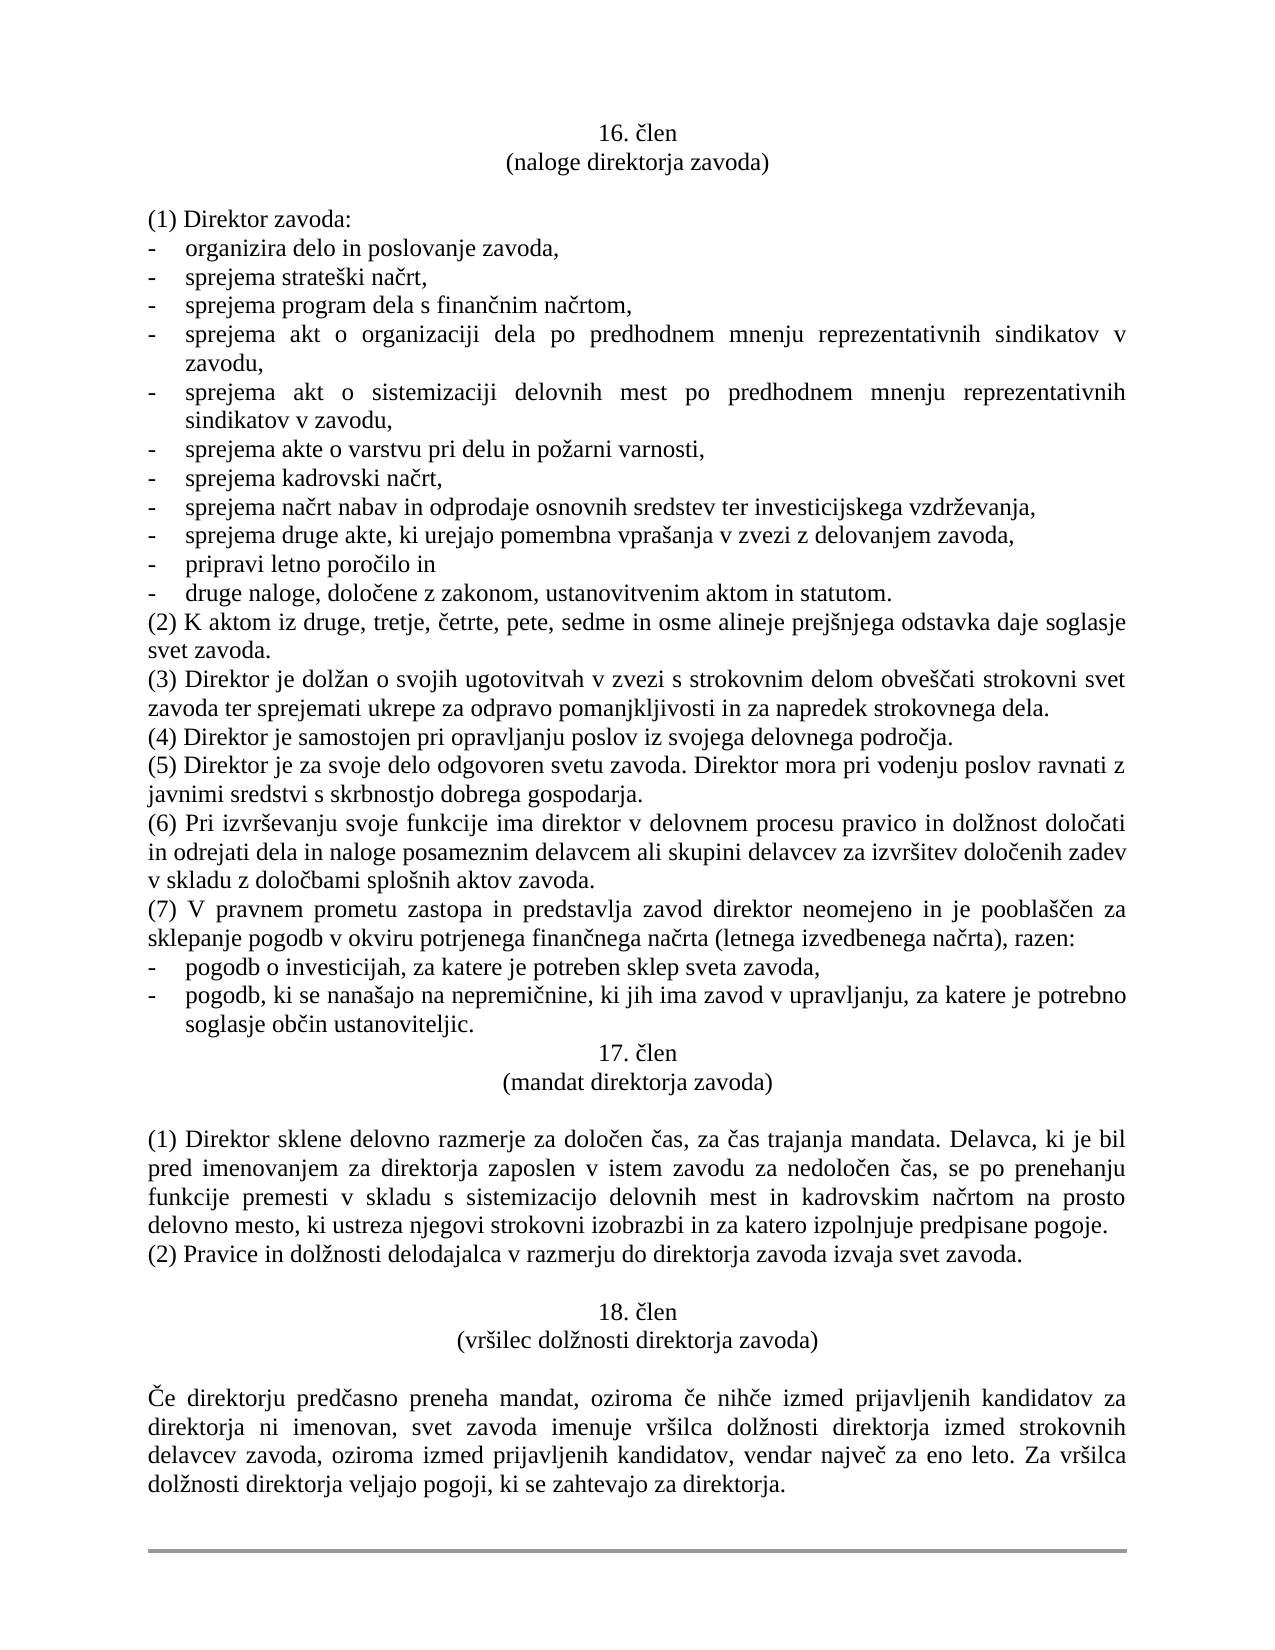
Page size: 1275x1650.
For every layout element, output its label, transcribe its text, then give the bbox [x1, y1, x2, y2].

text (2) K aktom iz druge, tretje, četrte, pete, sedme in osme alineje prejšnjega odstavka daje soglasje svet zavoda. [148, 607, 1127, 664]
list sprejema druge akte, ki urejajo pomembna vprašanja v zvezi z delovanjem zavoda, [148, 521, 1127, 549]
text (4) Direktor je samostojen pri opravljanju poslov iz svojega delovnega področja. [148, 722, 1127, 751]
list pogodb o investicijah, za katere je potreben sklep sveta zavoda, [148, 952, 1127, 981]
text Če direktorju predčasno preneha mandat, oziroma če nihče izmed prijavljenih kandidatov za direktorja ni imenovan, svet zavoda imenuje vršilca dolžnosti direktorja izmed strokovnih delavcev zavoda, oziroma izmed prijavljenih kandidatov, vendar največ za eno leto. Za vršilca dolžnosti direktorja veljajo pogoji, ki se zahtevajo za direktorja. [148, 1383, 1127, 1498]
list sprejema akt o sistemizaciji delovnih mest po predhodnem mnenju reprezentativnih sindikatov v zavodu, [148, 377, 1127, 434]
text (5) Direktor je za svoje delo odgovoren svetu zavoda. Direktor mora pri vodenju poslov ravnati z javnimi sredstvi s skrbnostjo dobrega gospodarja. [148, 751, 1127, 808]
list sprejema akte o varstvu pri delu in požarni varnosti, [148, 434, 1127, 463]
list pogodb, ki se nanašajo na nepremičnine, ki jih ima zavod v upravljanju, za katere je potrebno soglasje občin ustanoviteljic. [148, 981, 1127, 1038]
text (mandat direktorja zavoda) [148, 1067, 1127, 1096]
list sprejema program dela s finančnim načrtom, [148, 291, 1127, 319]
text (1) Direktor zavoda: [148, 204, 1127, 233]
text 17. člen [148, 1038, 1127, 1067]
list sprejema strateški načrt, [148, 262, 1127, 291]
text (6) Pri izvrševanju svoje funkcije ima direktor v delovnem procesu pravico in dolžnost določati in odrejati dela in naloge posameznim delavcem ali skupini delavcev za izvršitev določenih zadev v skladu z določbami splošnih aktov zavoda. [148, 808, 1127, 894]
text (7) V pravnem prometu zastopa in predstavlja zavod direktor neomejeno in je pooblaščen za sklepanje pogodb v okviru potrjenega finančnega načrta (letnega izvedbenega načrta), razen: [148, 894, 1127, 952]
list organizira delo in poslovanje zavoda, [148, 233, 1127, 262]
text (3) Direktor je dolžan o svojih ugotovitvah v zvezi s strokovnim delom obveščati strokovni svet zavoda ter sprejemati ukrepe za odpravo pomanjkljivosti in za napredek strokovnega dela. [148, 664, 1127, 722]
text 16. člen [148, 118, 1127, 147]
text 18. člen [148, 1297, 1127, 1326]
text (1) Direktor sklene delovno razmerje za določen čas, za čas trajanja mandata. Delavca, ki je bil pred imenovanjem za direktorja zaposlen v istem zavodu za nedoločen čas, se po prenehanju funkcije premesti v skladu s sistemizacijo delovnih mest in kadrovskim načrtom na prosto delovno mesto, ki ustreza njegovi strokovni izobrazbi in za katero izpolnjuje predpisane pogoje. [148, 1124, 1127, 1239]
list sprejema načrt nabav in odprodaje osnovnih sredstev ter investicijskega vzdrževanja, [148, 492, 1127, 521]
text (vršilec dolžnosti direktorja zavoda) [148, 1326, 1127, 1354]
list pripravi letno poročilo in [148, 549, 1127, 578]
list druge naloge, določene z zakonom, ustanovitvenim aktom in statutom. [148, 578, 1127, 607]
text (2) Pravice in dolžnosti delodajalca v razmerju do direktorja zavoda izvaja svet zavoda. [148, 1239, 1127, 1268]
text (naloge direktorja zavoda) [148, 147, 1127, 176]
list sprejema kadrovski načrt, [148, 463, 1127, 492]
list sprejema akt o organizaciji dela po predhodnem mnenju reprezentativnih sindikatov v zavodu, [148, 319, 1127, 377]
